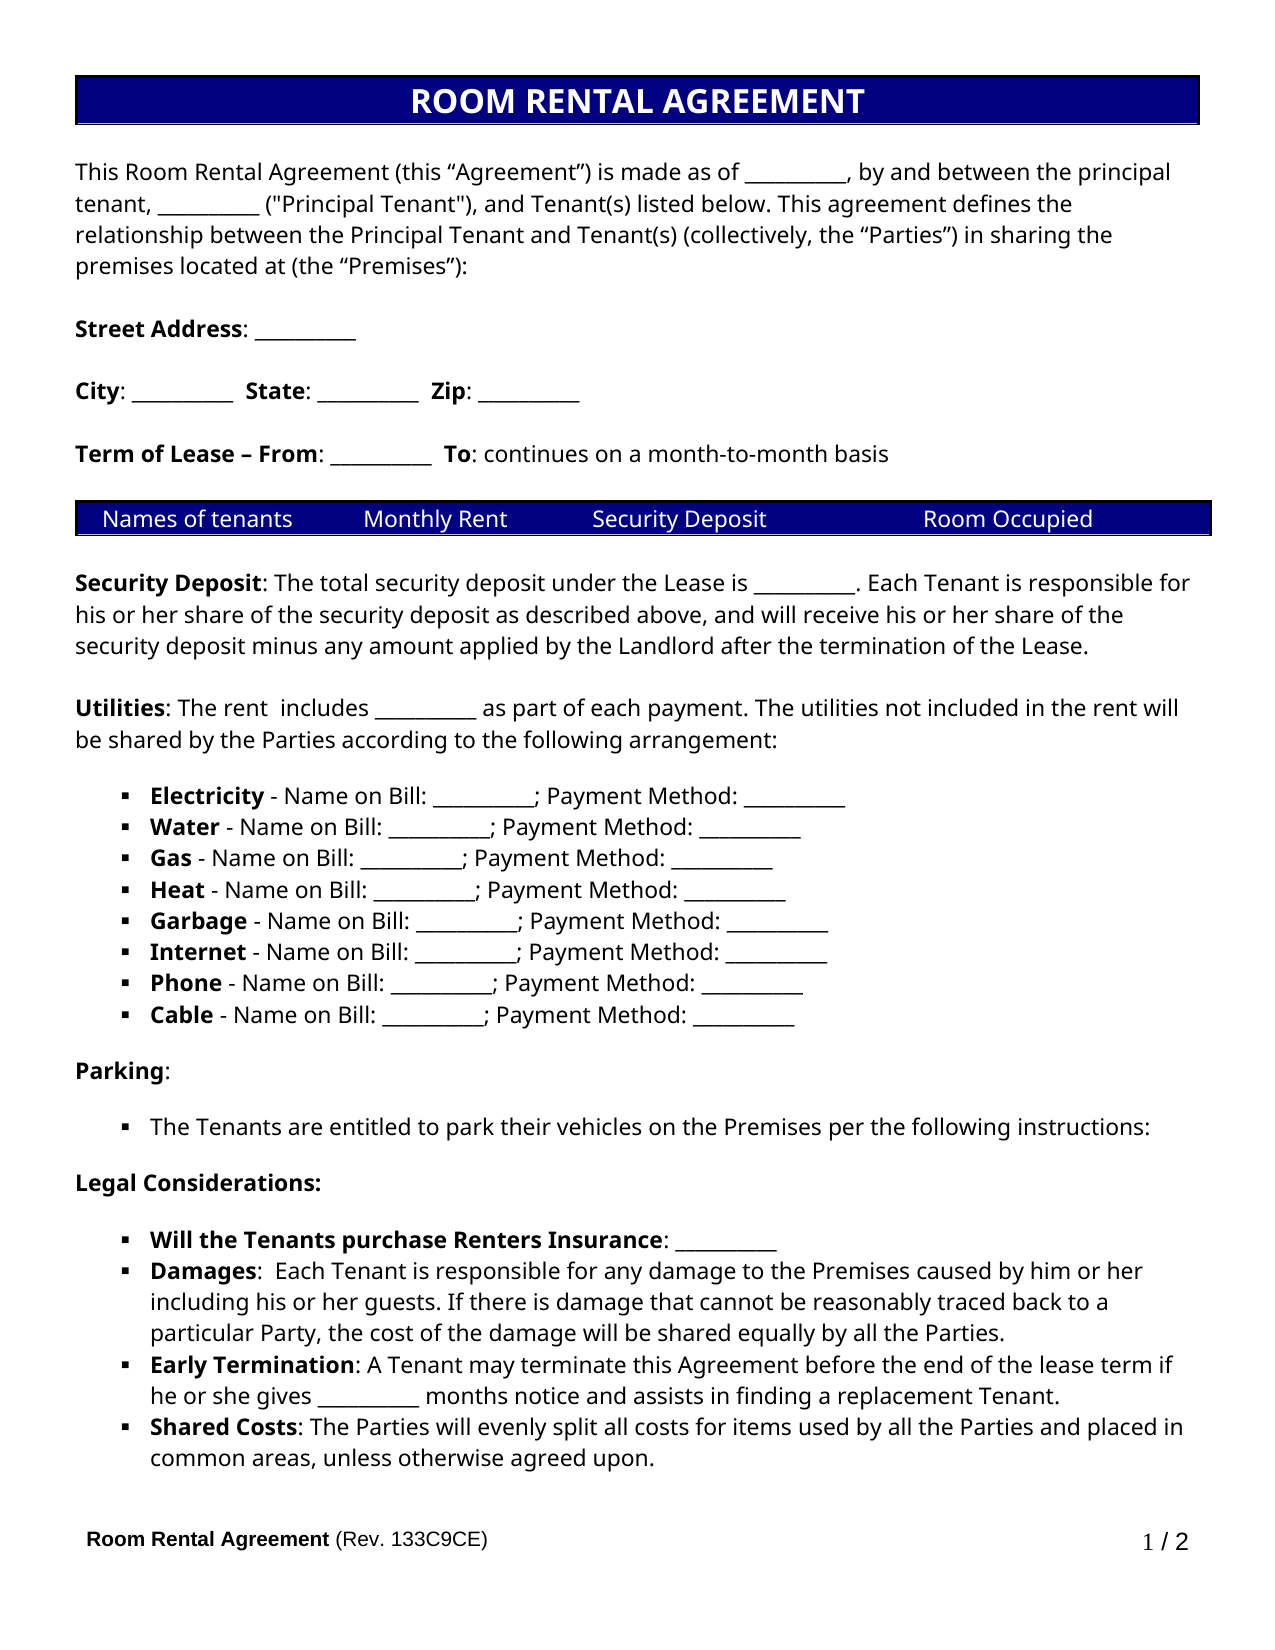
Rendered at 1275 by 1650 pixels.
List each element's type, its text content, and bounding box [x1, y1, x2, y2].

table_header Room Occupied [806, 503, 1209, 534]
list The Tenants are entitled to park their vehicles on the Premises per the following instructions: [120, 1111, 1200, 1142]
table_header ROOM RENTAL AGREEMENT [78, 78, 1197, 123]
text Term of Lease – From: __________ To: continues on a month-to-month basis [75, 438, 1200, 469]
list Gas - Name on Bill: __________; Payment Method: __________ [120, 842, 1200, 873]
list Phone - Name on Bill: __________; Payment Method: __________ [120, 967, 1200, 998]
list Garbage - Name on Bill: __________; Payment Method: __________ [120, 905, 1200, 936]
list Water - Name on Bill: __________; Payment Method: __________ [120, 811, 1200, 842]
text Parking: [75, 1055, 1200, 1086]
text Utilities: The rent includes __________ as part of each payment. The utilities not included in the rent will be shared by the Parties according to the following arrangement: [75, 692, 1200, 755]
list Early Termination: A Tenant may terminate this Agreement before the end of the lease term if he or she gives __________ months notice and assists in finding a replacement Tenant. [120, 1348, 1200, 1411]
table_header Security Deposit [553, 503, 806, 534]
list Electricity - Name on Bill: __________; Payment Method: __________ [120, 780, 1200, 811]
list Internet - Name on Bill: __________; Payment Method: __________ [120, 936, 1200, 967]
text This Room Rental Agreement (this “Agreement”) is made as of __________, by and between the principal tenant, __________ ("Principal Tenant"), and Tenant(s) listed below. This agreement defines the relationship between the Principal Tenant and Tenant(s) (collectively, the “Parties”) in sharing the premises located at (the “Premises”): [75, 156, 1200, 281]
table_header Monthly Rent [318, 503, 553, 534]
list Will the Tenants purchase Renters Insurance: __________ [120, 1223, 1200, 1255]
list Damages: Each Tenant is responsible for any damage to the Premises caused by him or her including his or her guests. If there is damage that cannot be reasonably traced back to a particular Party, the cost of the damage will be shared equally by all the Parties. [120, 1255, 1200, 1348]
text City: __________ State: __________ Zip: __________ [75, 375, 1200, 406]
text Legal Considerations: [75, 1167, 1200, 1198]
text Security Deposit: The total security deposit under the Lease is __________. Each Tenant is responsible for his or her share of the security deposit as described above, and will receive his or her share of the security deposit minus any amount applied by the Landlord after the termination of the Lease. [75, 567, 1200, 661]
table_header Names of tenants [78, 503, 318, 534]
list Heat - Name on Bill: __________; Payment Method: __________ [120, 873, 1200, 905]
list Shared Costs: The Parties will evenly split all costs for items used by all the Parties and placed in common areas, unless otherwise agreed upon. [120, 1411, 1200, 1473]
text Street Address: __________ [75, 313, 1200, 344]
list Cable - Name on Bill: __________; Payment Method: __________ [120, 998, 1200, 1030]
